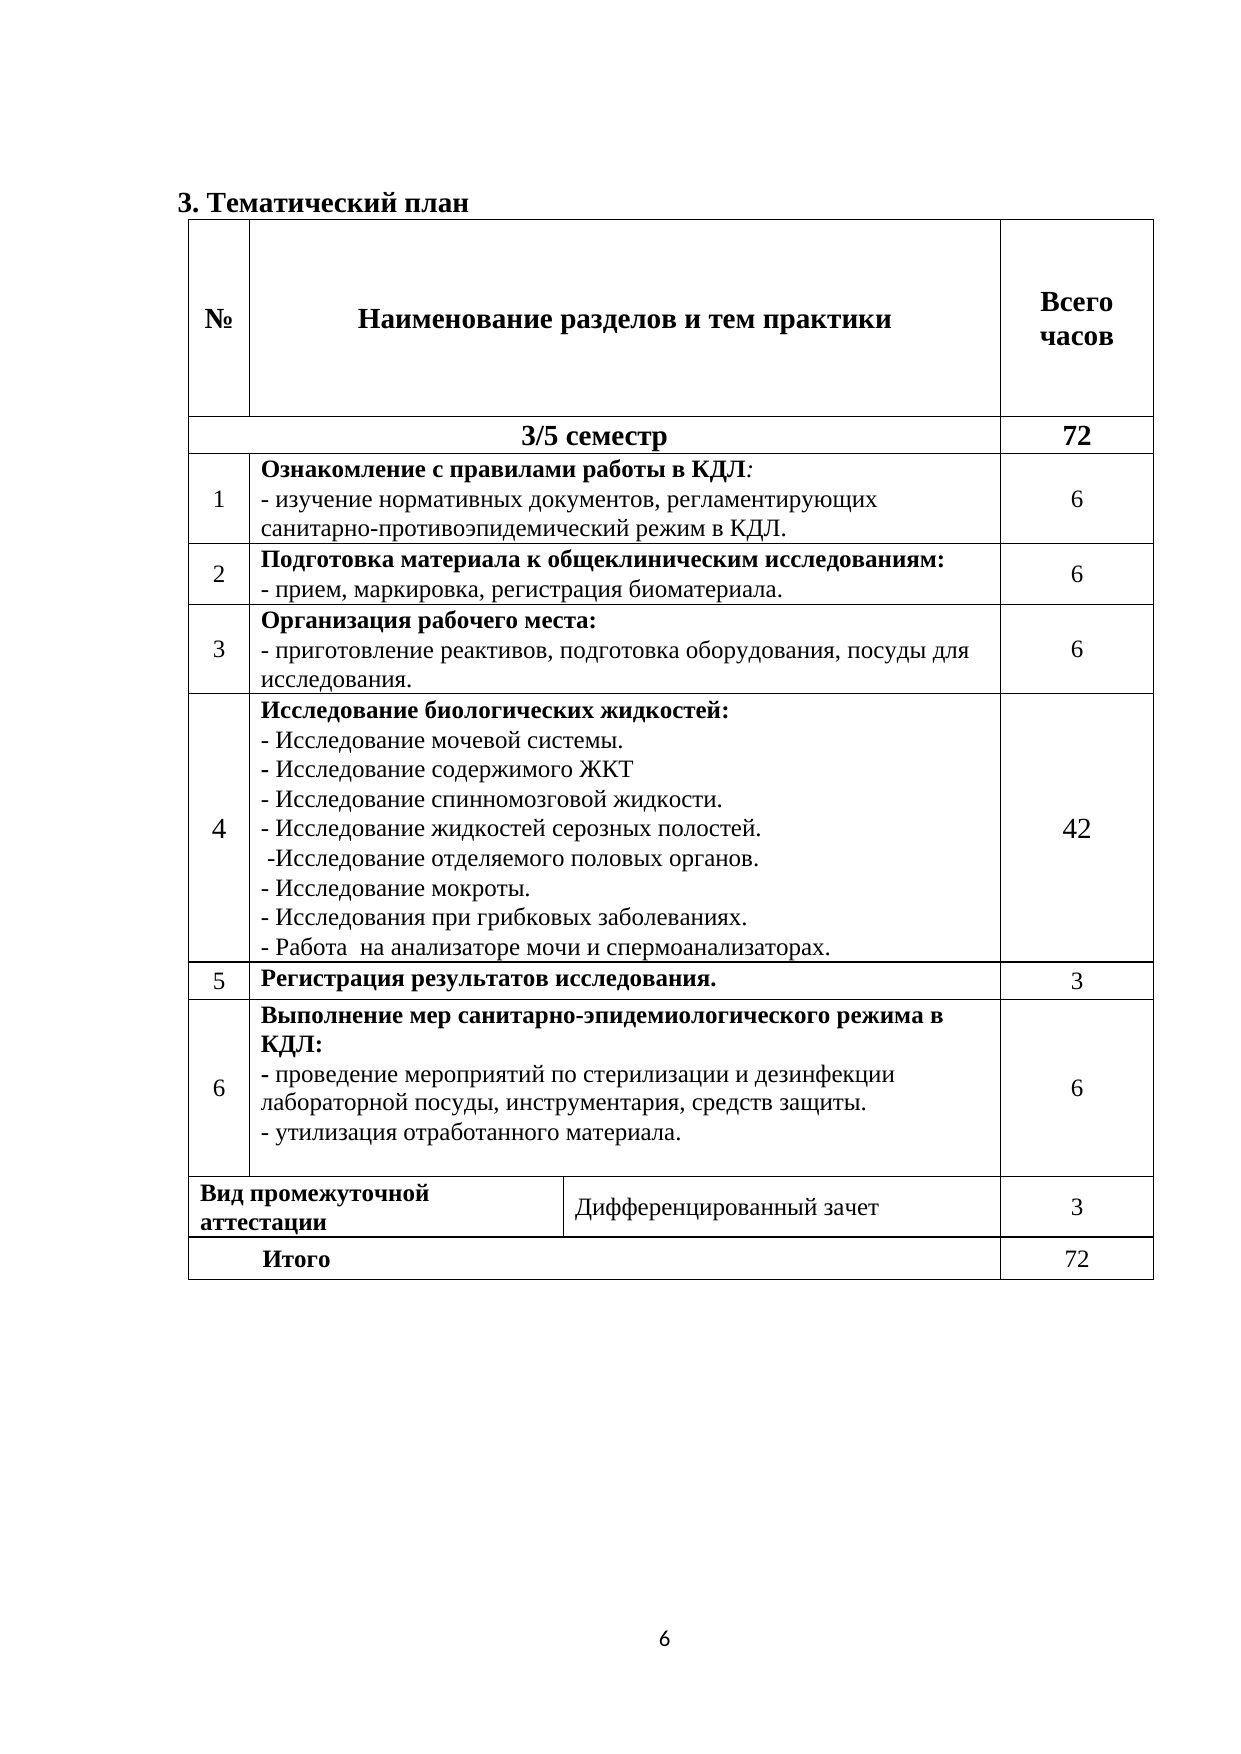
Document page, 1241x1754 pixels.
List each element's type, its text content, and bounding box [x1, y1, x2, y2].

table_cell 1 [189, 454, 249, 542]
table_cell 3 [1001, 963, 1153, 998]
table_header Всего часов [1001, 220, 1153, 416]
table_header № [189, 220, 249, 416]
table_cell Вид промежуточной аттестации [189, 1177, 563, 1236]
table_cell Дифференцированный зачет [564, 1177, 1000, 1236]
table_cell 2 [189, 544, 249, 603]
table_header Наименование разделов и тем практики [250, 220, 1000, 416]
table_cell 4 [189, 694, 249, 961]
table_cell 3 [1001, 1177, 1153, 1236]
table_cell Ознакомление с правилами работы в КДЛ: - изучение нормативных документов, регламентирующих санитарно-противоэпидемический режим в КДЛ. [250, 454, 1000, 542]
table_cell Организация рабочего места: - приготовление реактивов, подготовка оборудования, посуды для исследования. [250, 605, 1000, 693]
table_cell 6 [1001, 454, 1153, 542]
table_cell 3/5 семестр [189, 417, 1000, 453]
table_cell 5 [189, 963, 249, 998]
table_cell Подготовка материала к общеклиническим исследованиям: - прием, маркировка, регистрация биоматериала. [250, 544, 1000, 603]
table_cell Выполнение мер санитарно-эпидемиологического режима в КДЛ: - проведение мероприятий по стерилизации и дезинфекции лабораторной посуды, инструментария, средств защиты. - утилизация отработанного материала. [250, 1000, 1000, 1176]
table_cell 72 [1001, 417, 1153, 453]
table_cell 6 [1001, 544, 1153, 603]
table_cell Регистрация результатов исследования. [250, 963, 1000, 998]
table_cell Итого [189, 1238, 1000, 1279]
table_cell 72 [1001, 1238, 1153, 1279]
table_cell 3 [189, 605, 249, 693]
table_cell 6 [1001, 605, 1153, 693]
text 3. Тематический план [177, 185, 1152, 219]
table_cell Исследование биологических жидкостей: - Исследование мочевой системы. - Исследование содержимого ЖКТ - Исследование спинномозговой жидкости. - Исследование жидкостей серозных полостей. -Исследование отделяемого половых органов. - Исследование мокроты. - Исследования при грибковых заболеваниях. - Работа на анализаторе мочи и спермоанализаторах. [250, 694, 1000, 961]
table_cell 6 [1001, 1000, 1153, 1176]
table_cell 6 [189, 1000, 249, 1176]
table_cell 42 [1001, 694, 1153, 961]
